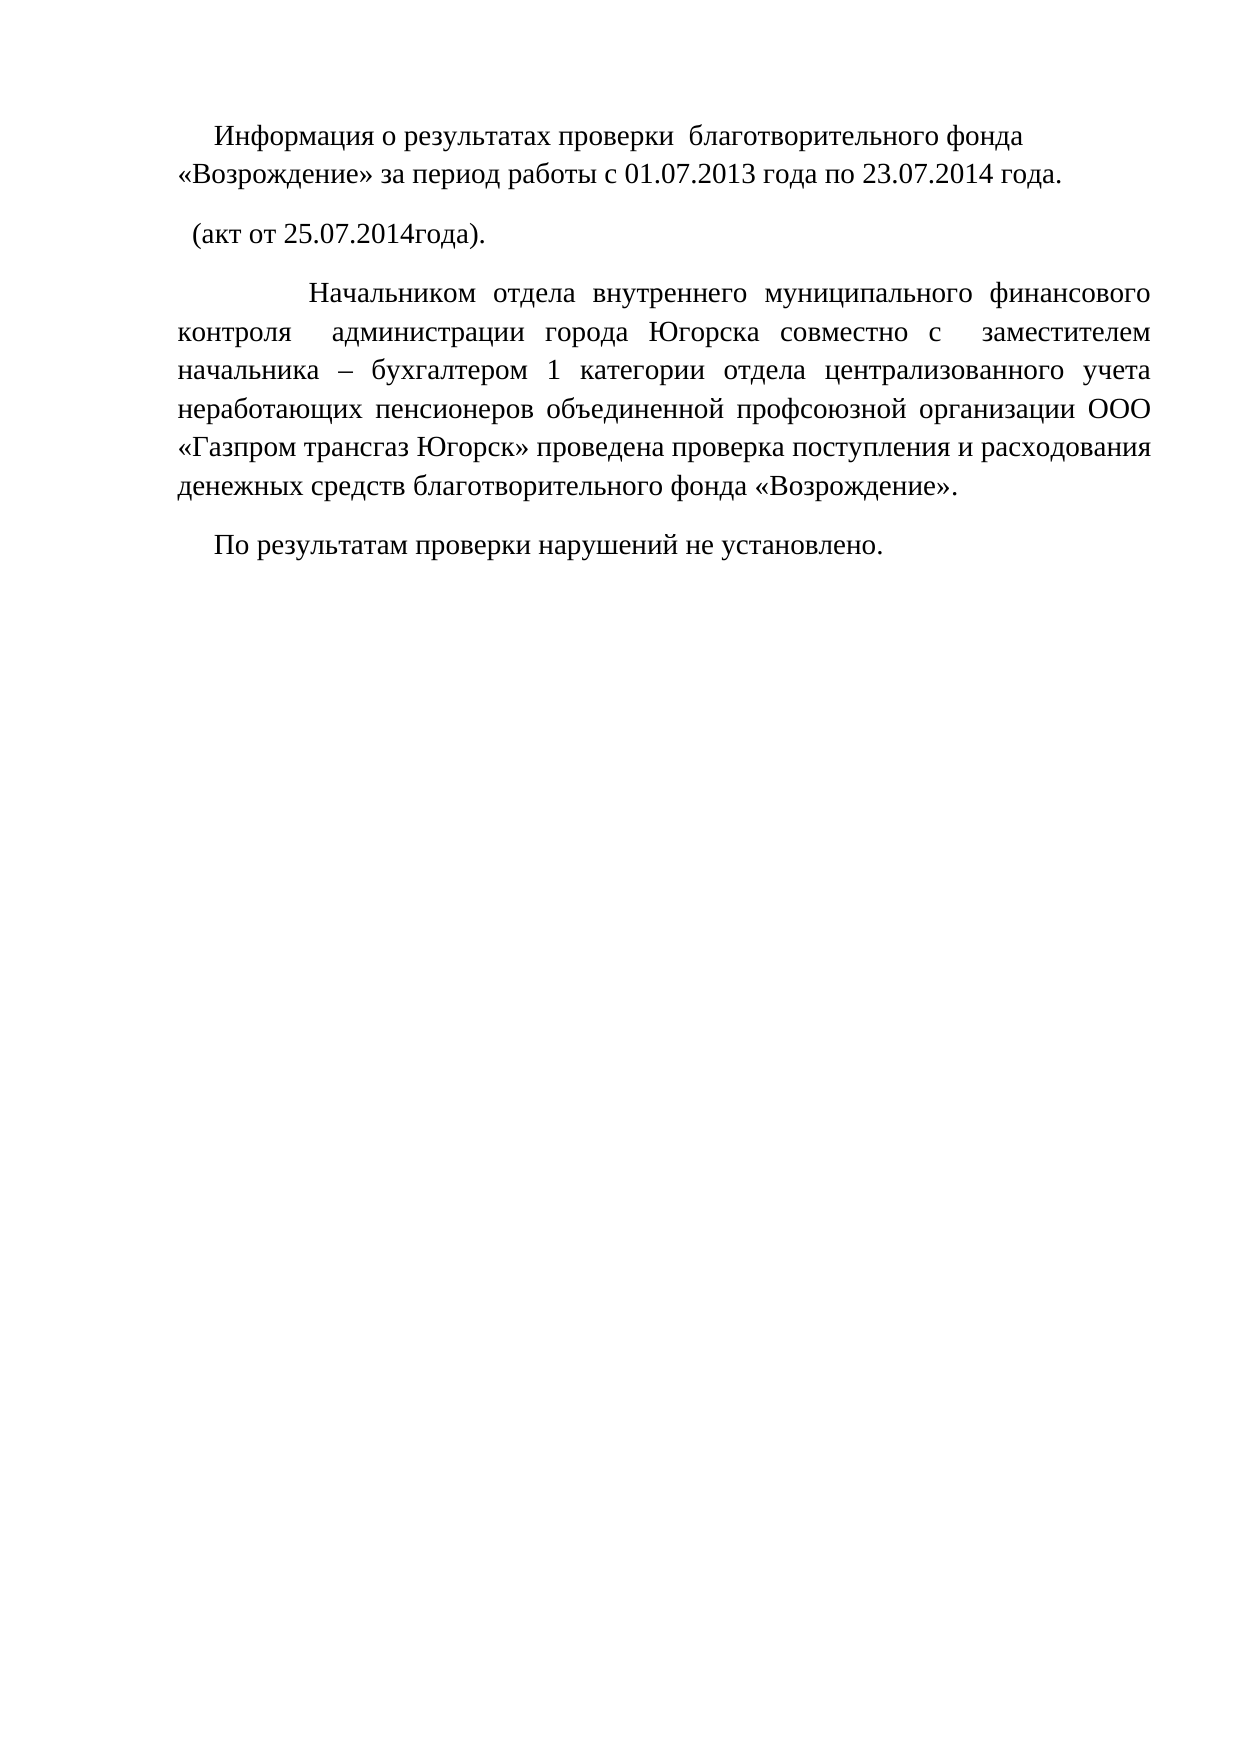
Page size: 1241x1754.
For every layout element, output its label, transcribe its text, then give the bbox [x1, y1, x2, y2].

text По результатам проверки нарушений не установлено. [177, 527, 1152, 561]
text Начальником отдела внутреннего муниципального финансового контроля администрации города Югорска совместно с заместителем начальника – бухгалтером 1 категории отдела централизованного учета неработающих пенсионеров объединенной профсоюзной организации ООО «Газпром трансгаз Югорск» проведена проверка поступления и расходования денежных средств благотворительного фонда «Возрождение». [177, 275, 1152, 502]
text (акт от 25.07.2014года). [177, 216, 1152, 249]
text Информация о результатах проверки благотворительного фонда «Возрождение» за период работы с 01.07.2013 года по 23.07.2014 года. [177, 118, 1152, 190]
